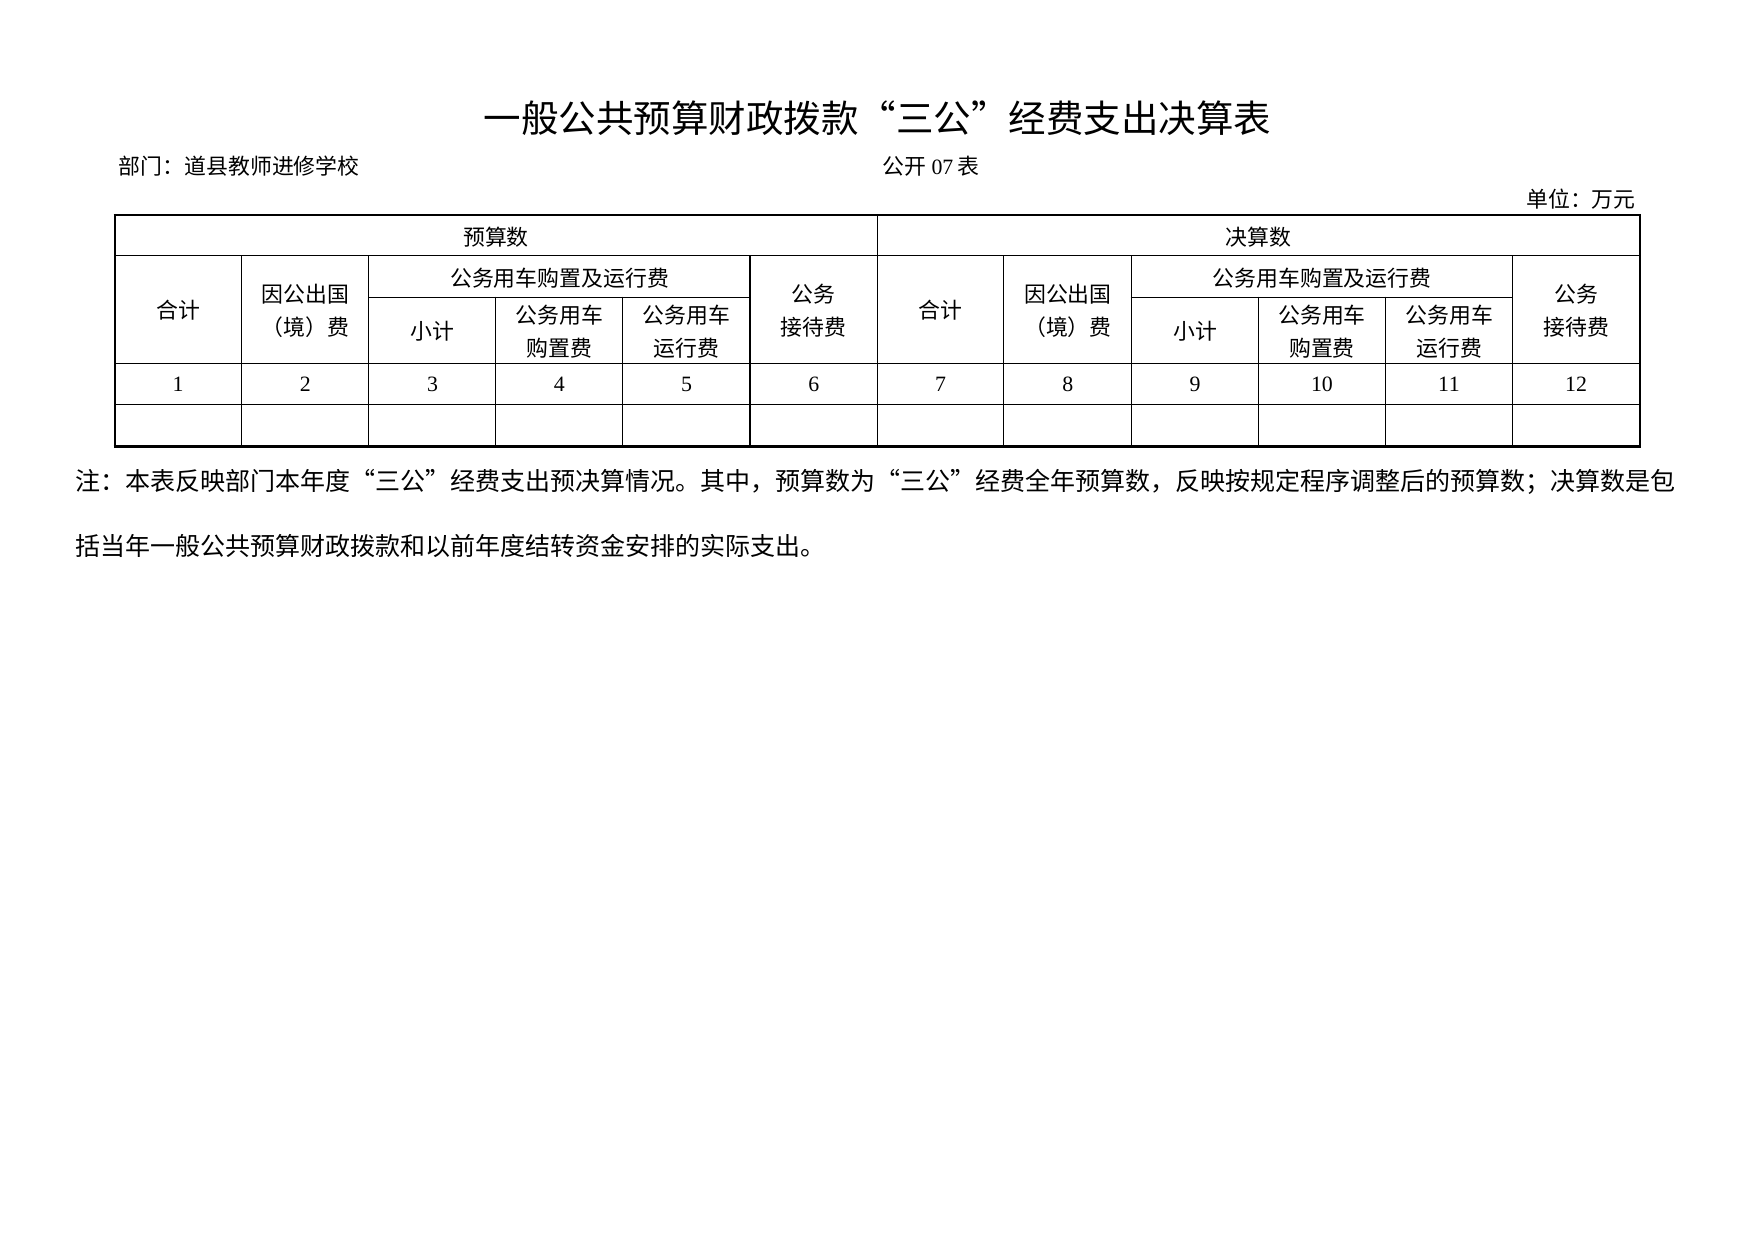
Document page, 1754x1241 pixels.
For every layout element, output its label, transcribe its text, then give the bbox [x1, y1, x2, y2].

table_cell 公务 接待费 [1513, 256, 1639, 363]
table_cell [496, 405, 622, 445]
table_cell 因公出国（境）费 [242, 256, 368, 363]
table_cell 4 [496, 364, 622, 404]
table_cell [242, 405, 368, 445]
text 一般公共预算财政拨款“三公”经费支出决算表 [75, 84, 1679, 149]
table_cell 小计 [1132, 298, 1258, 363]
table_cell 8 [1004, 364, 1131, 404]
table_cell [1132, 405, 1258, 445]
table_cell 公务用车 运行费 [1386, 298, 1512, 363]
table_cell [369, 405, 495, 445]
table_cell 7 [878, 364, 1003, 404]
table_cell [116, 405, 241, 445]
table_cell 公务用车购置及运行费 [369, 256, 749, 297]
table_cell 公务用车 购置费 [496, 298, 622, 363]
table_cell [1513, 405, 1639, 445]
table_cell 10 [1259, 364, 1385, 404]
table_cell 2 [242, 364, 368, 404]
text 部门：道县教师进修学校 公开07表 [75, 149, 1679, 181]
table_cell [1259, 405, 1385, 445]
table_cell 5 [623, 364, 749, 404]
table_cell 1 [116, 364, 241, 404]
table_cell 12 [1513, 364, 1639, 404]
table_cell 11 [1386, 364, 1512, 404]
table_cell 6 [751, 364, 877, 404]
table_cell [1004, 405, 1131, 445]
table_cell 合计 [878, 256, 1003, 363]
table_cell 公务用车 购置费 [1259, 298, 1385, 363]
table_cell 公务 接待费 [751, 256, 877, 363]
text 单位：万元 [75, 181, 1635, 214]
table_cell 9 [1132, 364, 1258, 404]
table_header 决算数 [878, 216, 1639, 255]
table_cell [878, 405, 1003, 445]
table_cell 公务用车购置及运行费 [1132, 256, 1512, 297]
table_cell 3 [369, 364, 495, 404]
table_cell [623, 405, 749, 445]
table_cell 小计 [369, 298, 495, 363]
table_header 预算数 [116, 216, 877, 255]
table_cell [751, 405, 877, 445]
table_cell 合计 [116, 256, 241, 363]
table_cell [1386, 405, 1512, 445]
table_cell 因公出国（境）费 [1004, 256, 1131, 363]
table_cell 公务用车 运行费 [623, 298, 749, 363]
text 注：本表反映部门本年度“三公”经费支出预决算情况。其中，预算数为“三公”经费全年预算数，反映按规定程序调整后的预算数；决算数是包括当年一般公共预算财政拨款和以前年度结转资金安排的实际支出。 [75, 447, 1679, 577]
